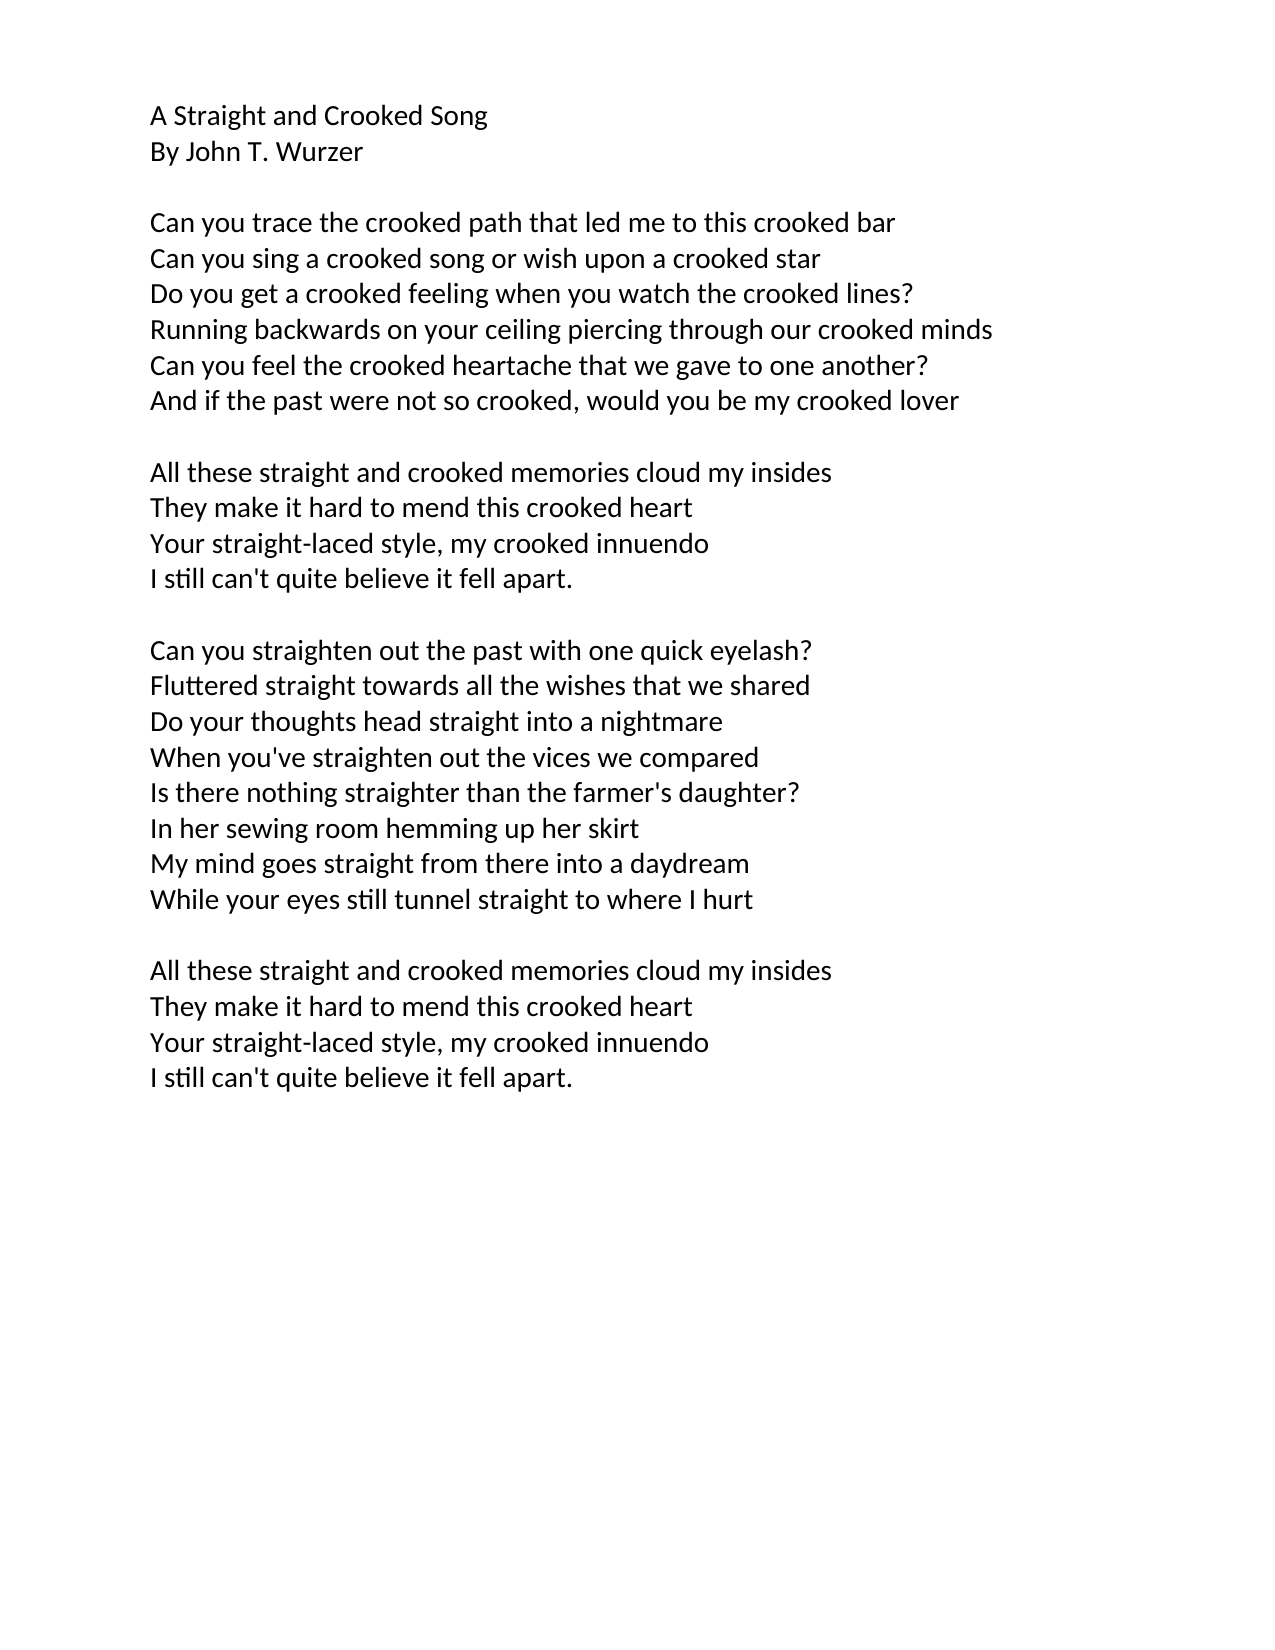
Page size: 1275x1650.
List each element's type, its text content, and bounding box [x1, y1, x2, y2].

text Do you get a crooked feeling when you watch the crooked lines? [150, 276, 1200, 311]
text Do your thoughts head straight into a nightmare [150, 703, 1200, 739]
text They make it hard to mend this crooked heart [150, 988, 1200, 1024]
text Can you sing a crooked song or wish upon a crooked star [150, 240, 1200, 276]
text While your eyes still tunnel straight to where I hurt [150, 881, 1200, 917]
text I still can't quite believe it fell apart. [150, 561, 1200, 596]
text In her sewing room hemming up her skirt [150, 810, 1200, 846]
text I still can't quite believe it fell apart. [150, 1059, 1200, 1095]
text Can you trace the crooked path that led me to this crooked bar [150, 204, 1200, 240]
text When you've straighten out the vices we compared [150, 739, 1200, 774]
text And if the past were not so crooked, would you be my crooked lover [150, 382, 1200, 418]
text They make it hard to mend this crooked heart [150, 489, 1200, 525]
text All these straight and crooked memories cloud my insides [150, 454, 1200, 489]
text Fluttered straight towards all the wishes that we shared [150, 667, 1200, 703]
text My mind goes straight from there into a daydream [150, 846, 1200, 881]
text All these straight and crooked memories cloud my insides [150, 952, 1200, 988]
text By John T. Wurzer [150, 133, 1200, 169]
text Can you straighten out the past with one quick eyelash? [150, 632, 1200, 667]
text Running backwards on your ceiling piercing through our crooked minds [150, 311, 1200, 347]
text Your straight-laced style, my crooked innuendo [150, 1024, 1200, 1059]
text A Straight and Crooked Song [150, 97, 1200, 133]
text Is there nothing straighter than the farmer's daughter? [150, 774, 1200, 810]
text Your straight-laced style, my crooked innuendo [150, 525, 1200, 561]
text Can you feel the crooked heartache that we gave to one another? [150, 347, 1200, 382]
